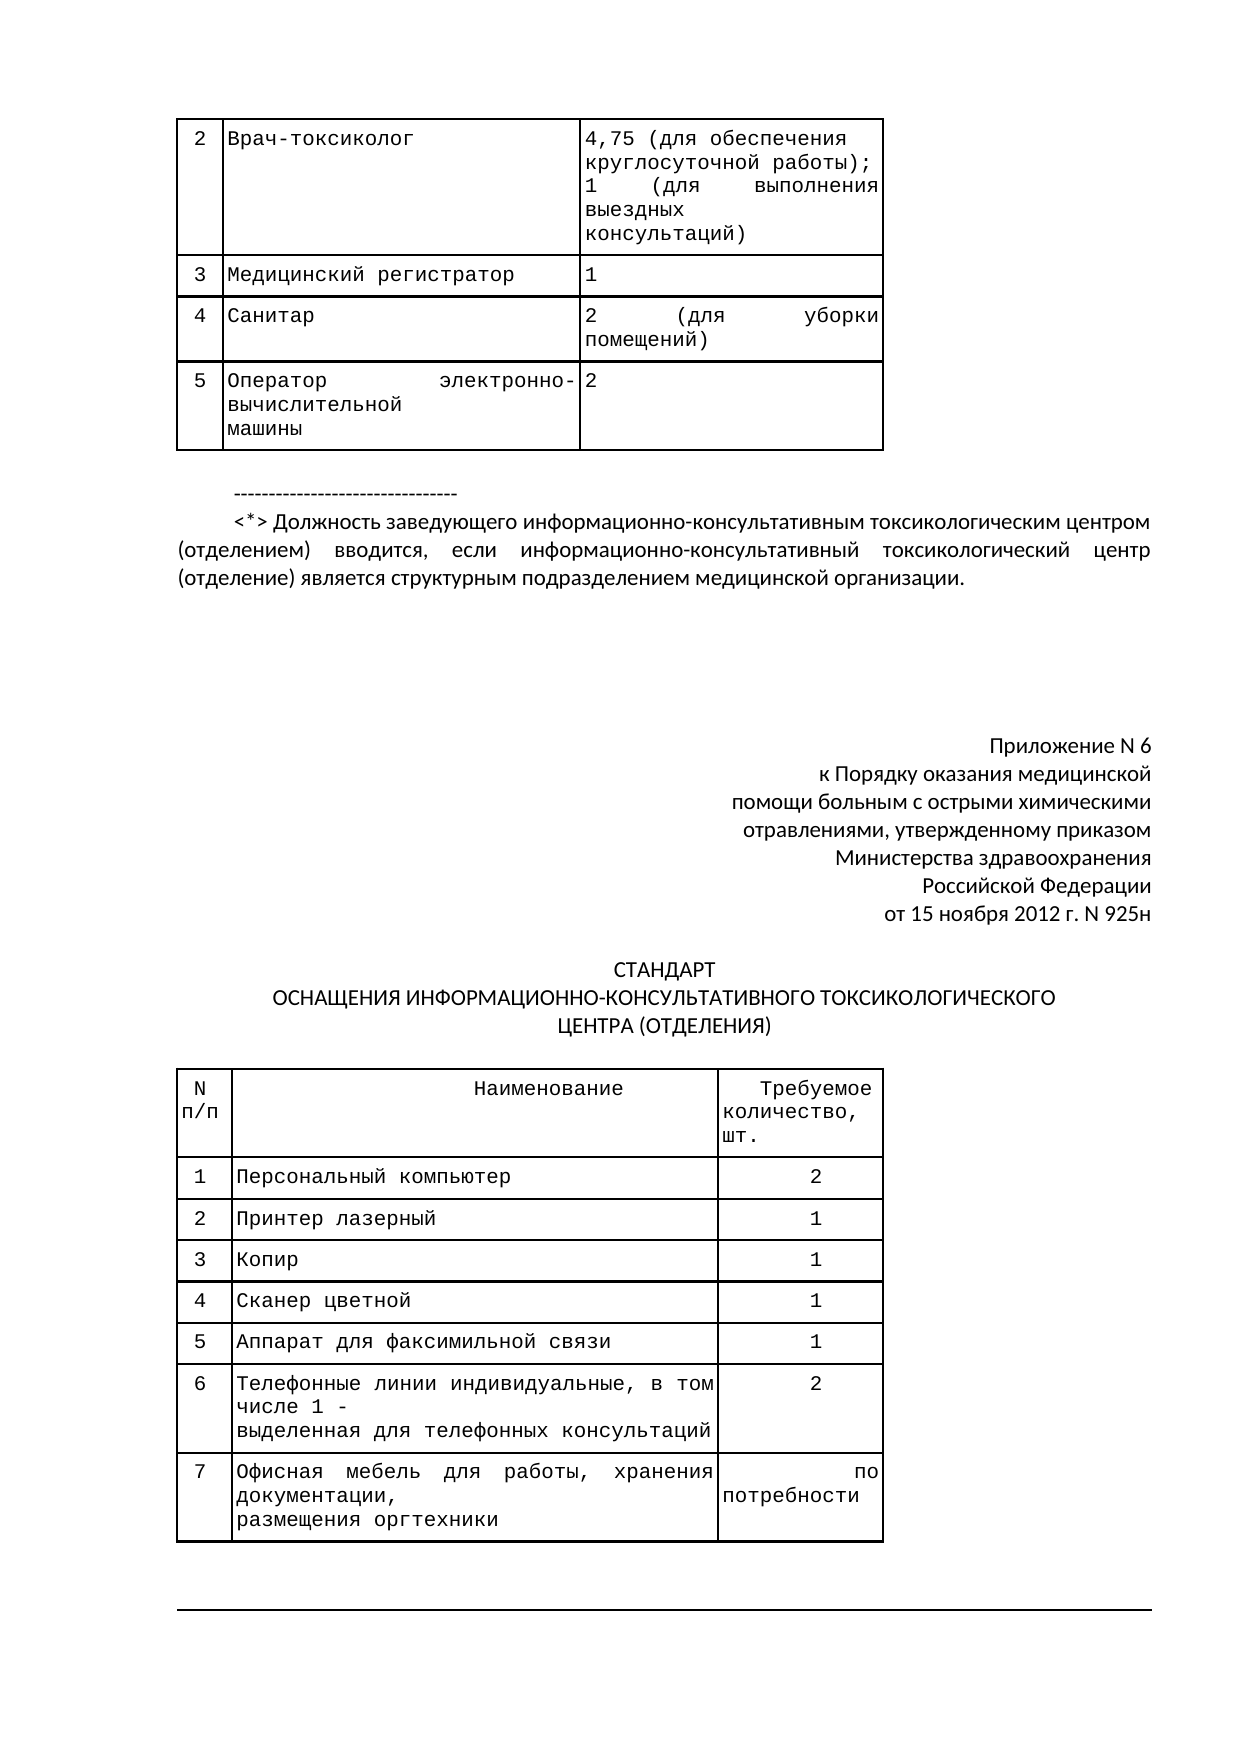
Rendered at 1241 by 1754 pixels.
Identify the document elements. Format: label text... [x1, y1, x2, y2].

table_cell 4,75 (для обеспечения круглосуточной работы); 1 (для выполнения выездных консультаций) [581, 120, 882, 254]
table_cell Сканер цветной [233, 1283, 717, 1322]
table_cell 2 [719, 1365, 882, 1452]
table_cell Оператор электронно-вычислительной машины [224, 363, 579, 449]
text СТАНДАРТ [177, 956, 1152, 983]
table_cell Копир [233, 1241, 717, 1280]
table_cell 3 [178, 1241, 231, 1280]
table_cell Офисная мебель для работы, хранения документации, размещения оргтехники [233, 1454, 717, 1540]
table_cell 1 [581, 256, 882, 295]
text Министерства здравоохранения [177, 843, 1152, 871]
table_cell 5 [178, 1324, 231, 1363]
table_header Требуемое количество, шт. [719, 1070, 882, 1156]
table_cell 4 [178, 298, 222, 360]
table_cell Врач-токсиколог [224, 120, 579, 254]
table_cell 5 [178, 363, 222, 449]
table_cell 1 [719, 1241, 882, 1280]
table_cell 2 (для уборки помещений) [581, 298, 882, 360]
table_cell 2 [178, 1200, 231, 1239]
table_cell 2 [178, 120, 222, 254]
text помощи больным с острыми химическими [177, 787, 1152, 815]
table_cell Медицинский регистратор [224, 256, 579, 295]
table_cell 4 [178, 1283, 231, 1322]
text Приложение N 6 [177, 731, 1152, 759]
table_header Наименование [233, 1070, 717, 1156]
text отравлениями, утвержденному приказом [177, 815, 1152, 843]
table_cell по потребности [719, 1454, 882, 1540]
text Российской Федерации [177, 871, 1152, 899]
table_cell 1 [719, 1200, 882, 1239]
text ОСНАЩЕНИЯ ИНФОРМАЦИОННО-КОНСУЛЬТАТИВНОГО ТОКСИКОЛОГИЧЕСКОГО [177, 983, 1152, 1012]
text <*> Должность заведующего информационно-консультативным токсикологическим центром (отделением) вводится, если информационно-консультативный токсикологический центр (отделение) является структурным подразделением медицинской организации. [177, 507, 1152, 591]
text к Порядку оказания медицинской [177, 759, 1152, 787]
table_cell Персональный компьютер [233, 1158, 717, 1198]
table_cell Принтер лазерный [233, 1200, 717, 1239]
table_cell 1 [178, 1158, 231, 1198]
table_cell 6 [178, 1365, 231, 1452]
table_cell 3 [178, 256, 222, 295]
text от 15 ноября 2012 г. N 925н [177, 899, 1152, 927]
table_cell Санитар [224, 298, 579, 360]
text ЦЕНТРА (ОТДЕЛЕНИЯ) [177, 1012, 1152, 1039]
table_cell 2 [581, 363, 882, 449]
table_header N п/п [178, 1070, 231, 1156]
table_cell Аппарат для факсимильной связи [233, 1324, 717, 1363]
table_cell Телефонные линии индивидуальные, в том числе 1 - выделенная для телефонных консультаций [233, 1365, 717, 1452]
table_cell 7 [178, 1454, 231, 1540]
table_cell 1 [719, 1324, 882, 1363]
text -------------------------------- [177, 479, 1152, 507]
table_cell 2 [719, 1158, 882, 1198]
table_cell 1 [719, 1283, 882, 1322]
